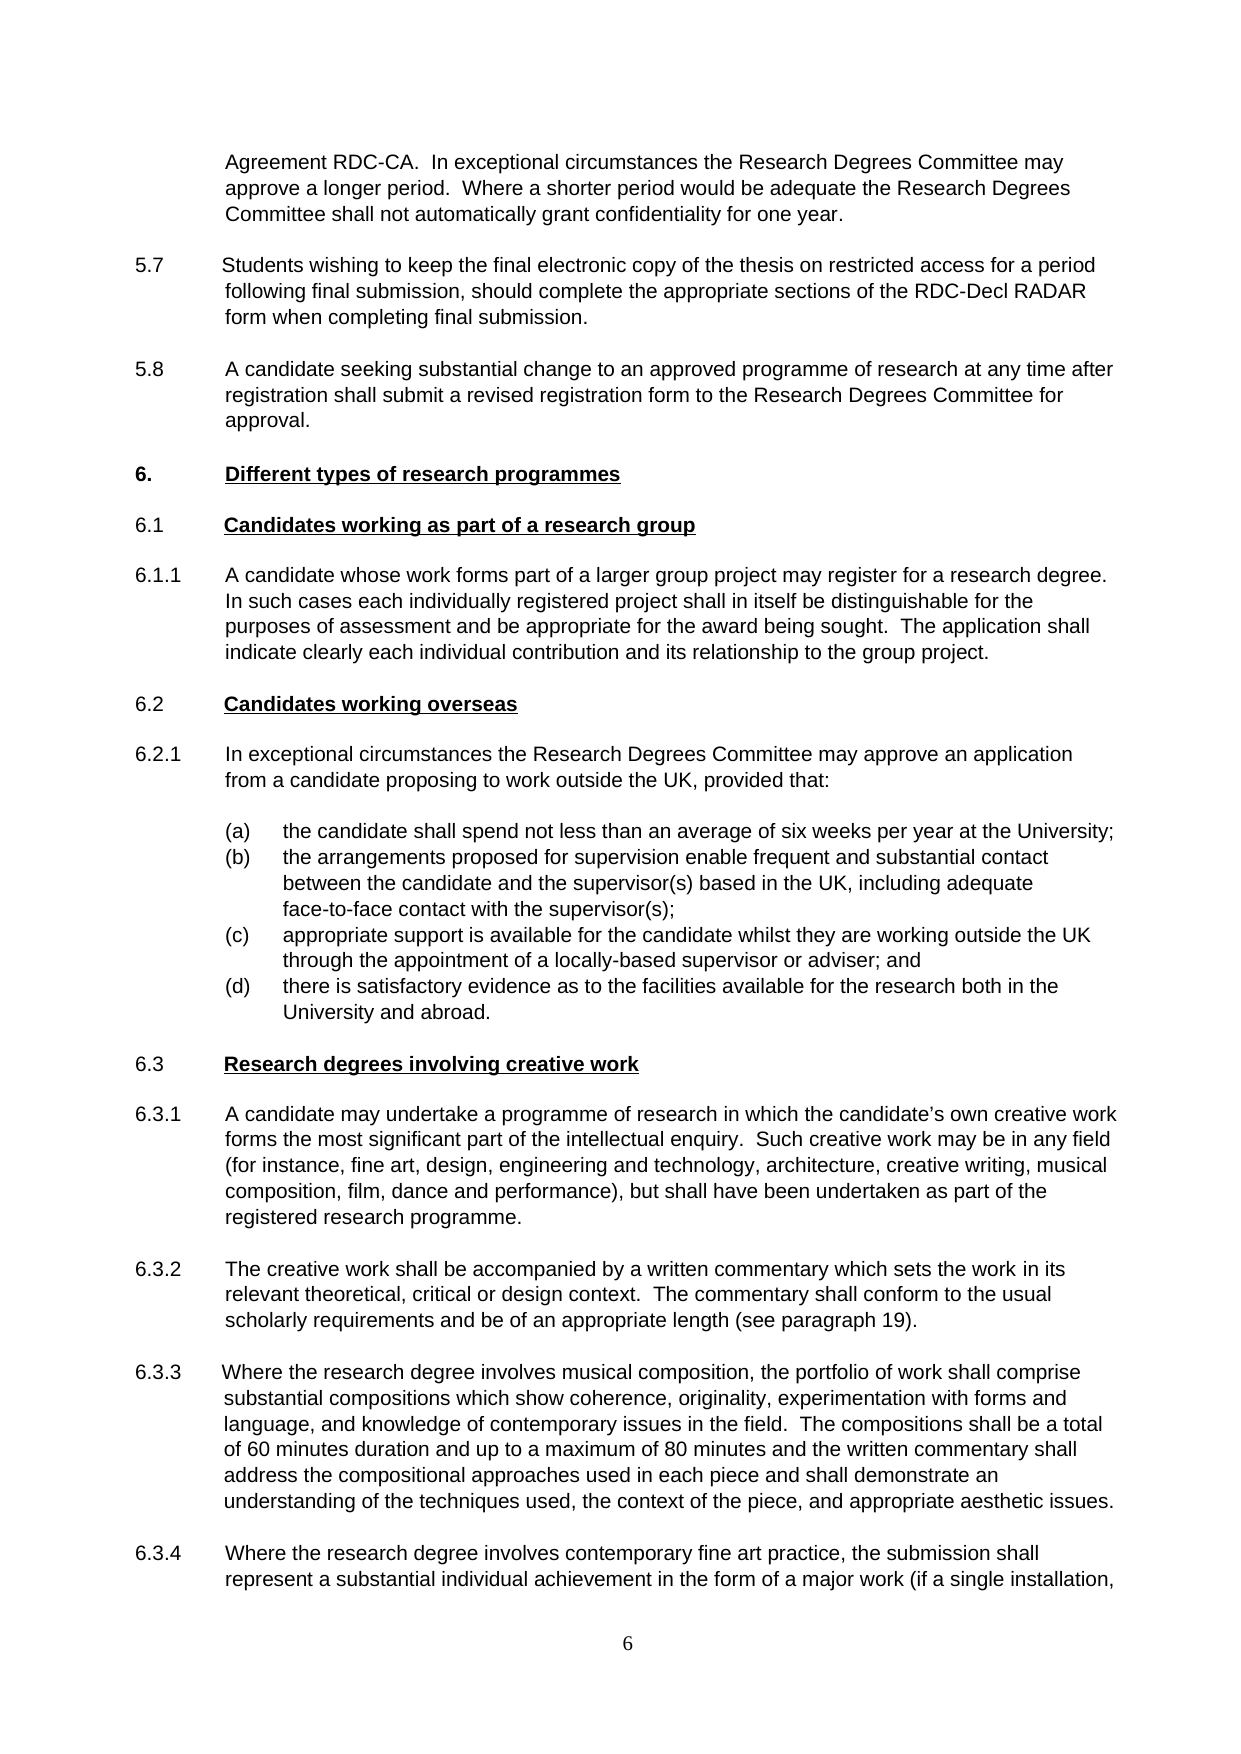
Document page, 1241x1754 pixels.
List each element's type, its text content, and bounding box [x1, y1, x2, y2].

text 5.7 Students wishing to keep the final electronic copy of the thesis on restricted access for a period following final submission, should complete the appropriate sections of the RDC-Decl RADAR form when completing final submission. [135, 253, 1120, 329]
text 6.2.1 In exceptional circumstances the Research Degrees Committee may approve an application from a candidate proposing to work outside the UK, provided that: [135, 742, 1120, 791]
text 6.3.1 A candidate may undertake a programme of research in which the candidate’s own creative work forms the most significant part of the intellectual enquiry. Such creative work may be in any field (for instance, fine art, design, engineering and technology, architecture, creative writing, musical composition, film, dance and performance), but shall have been undertaken as part of the registered research programme. [135, 1101, 1120, 1229]
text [135, 1541, 1120, 1590]
subtitle 6.1 Candidates working as part of a research group [135, 513, 1120, 537]
text 6.3.2 The creative work shall be accompanied by a written commentary which sets the work in its relevant theoretical, critical or design context. The commentary shall conform to the usual scholarly requirements and be of an appropriate length (see paragraph 19). [135, 1256, 1120, 1332]
text 6.1.1 A candidate whose work forms part of a larger group project may register for a research degree. In such cases each individually registered project shall in itself be distinguishable for the purposes of assessment and be appropriate for the award being sought. The application shall indicate clearly each individual contribution and its relationship to the group project. [135, 563, 1120, 664]
text 5.8 A candidate seeking substantial change to an approved programme of research at any time after registration shall submit a revised registration form to the Research Degrees Committee for approval. [135, 357, 1120, 432]
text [135, 150, 1120, 226]
subtitle 6.2 Candidates working overseas [135, 692, 1120, 716]
text (d) there is satisfactory evidence as to the facilities available for the research both in the University and abroad. [225, 974, 1120, 1024]
text face-to-face contact with the supervisor(s); [225, 897, 1120, 921]
text (c) appropriate support is available for the candidate whilst they are working outside the UK through the appointment of a locally-based supervisor or adviser; and [225, 922, 1120, 972]
text (a) the candidate shall spend not less than an average of six weeks per year at the University; [225, 819, 1120, 843]
text 6.3.3 Where the research degree involves musical composition, the portfolio of work shall comprise [135, 1360, 1120, 1384]
subtitle 6.3 Research degrees involving creative work [135, 1052, 1120, 1076]
subtitle 6. Different types of research programmes [135, 460, 1120, 487]
text substantial compositions which show coherence, originality, experimentation with forms and language, and knowledge of contemporary issues in the field. The compositions shall be a total of 60 minutes duration and up to a maximum of 80 minutes and the written commentary shall address the compositional approaches used in each piece and shall demonstrate an understanding of the techniques used, the context of the piece, and appropriate aesthetic issues. [224, 1386, 1120, 1513]
text (b) the arrangements proposed for supervision enable frequent and substantial contact between the candidate and the supervisor(s) based in the UK, including adequate [225, 845, 1120, 895]
